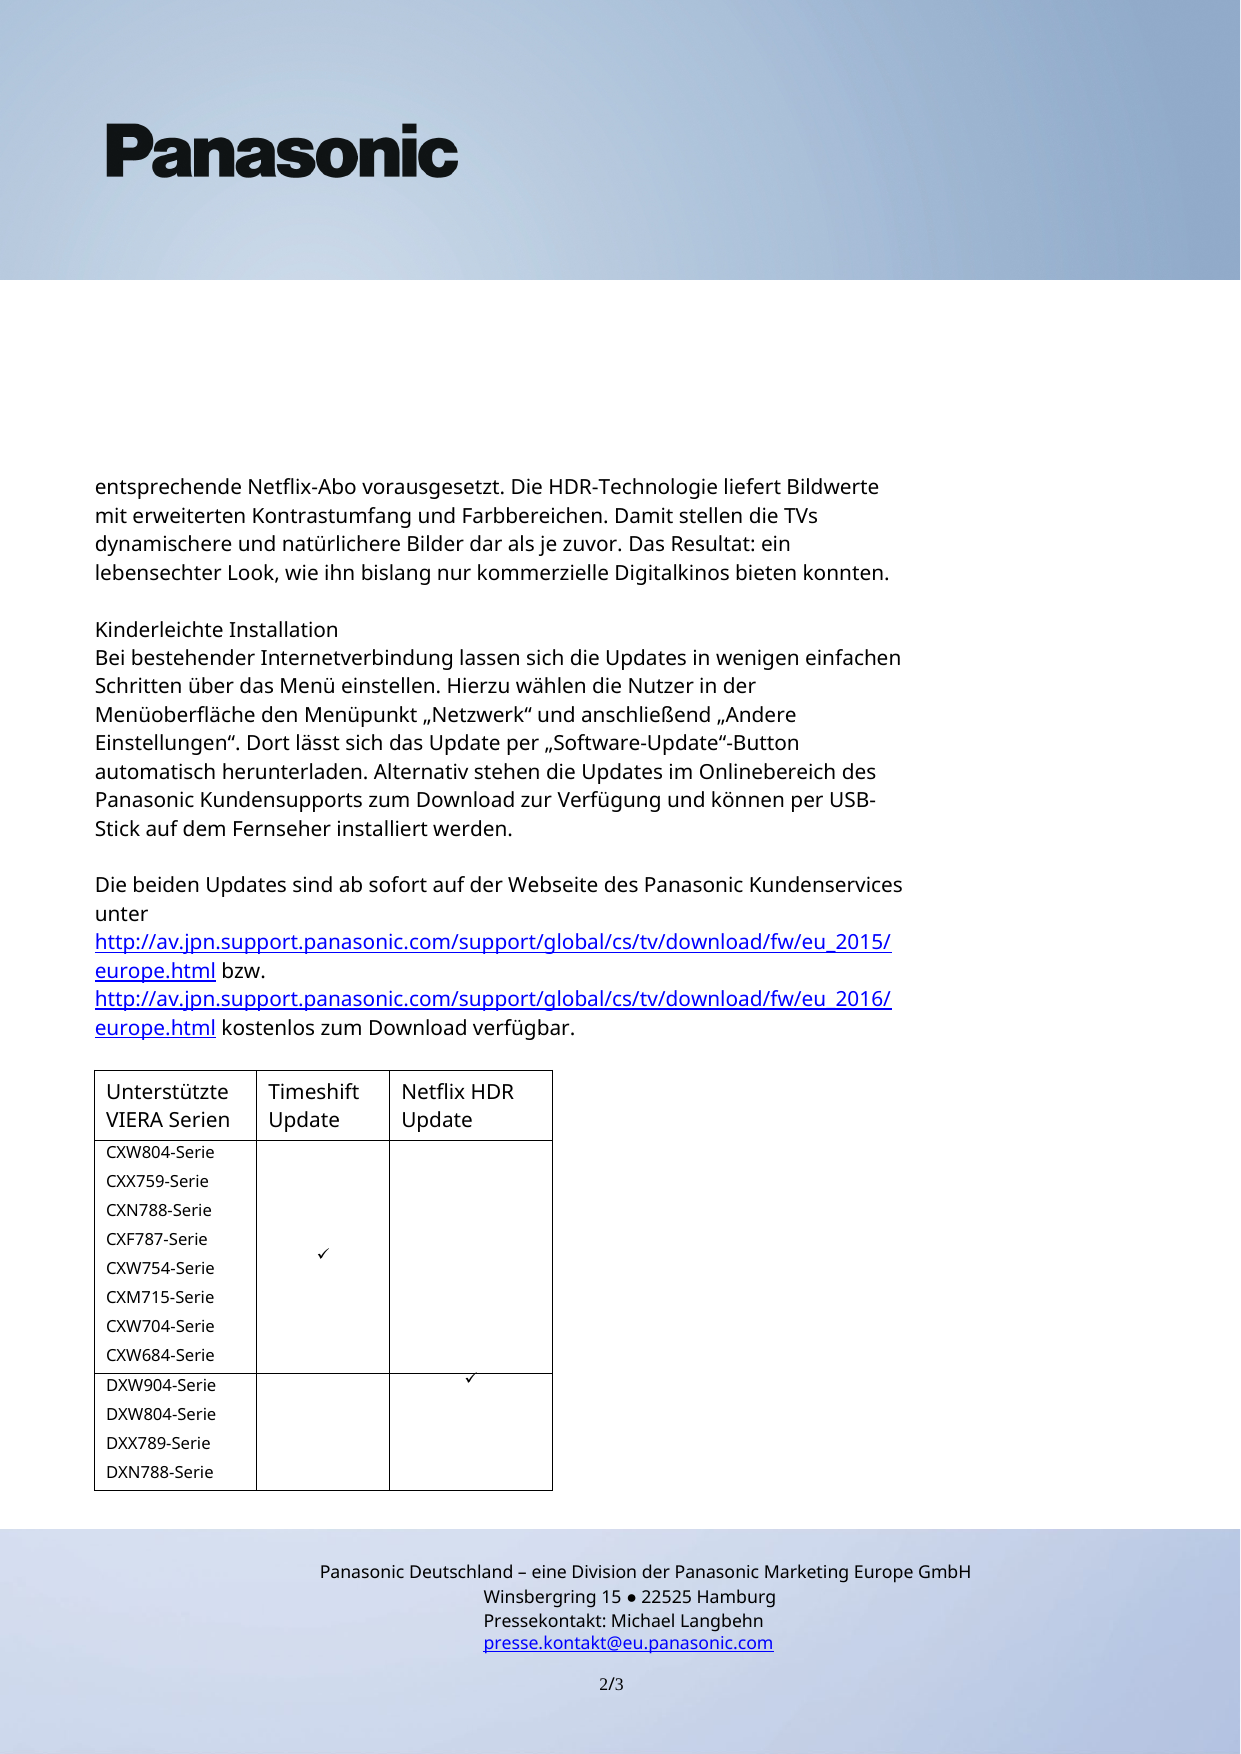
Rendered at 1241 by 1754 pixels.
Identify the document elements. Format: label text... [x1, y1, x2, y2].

text Bei bestehender Internetverbindung lassen sich die Updates in wenigen einfachen Schritten über das Menü einstellen. Hierzu wählen die Nutzer in der Menüoberfläche den Menüpunkt „Netzwerk“ und anschließend „Andere Einstellungen“. Dort lässt sich das Update per „Software-Update“-Button automatisch herunterladen. Alternativ stehen die Updates im Onlinebereich des Panasonic Kundensupports zum Download zur Verfügung und können per USB-Stick auf dem Fernseher installiert werden. [94, 643, 915, 842]
picture [0, 1529, 1241, 1754]
table_header Unterstützte VIERA Serien [95, 1071, 256, 1140]
table_cell [390, 1141, 552, 1373]
picture [0, 0, 1241, 280]
text http://av.jpn.support.panasonic.com/support/global/cs/tv/download/fw/eu_2015/europe.html bzw. [94, 927, 915, 984]
table_cell CXW804-Serie CXX759-Serie CXN788-Serie CXF787-Serie CXW754-Serie CXM715-Serie CXW704-Serie CXW684-Serie [95, 1141, 256, 1373]
text Kinderleichte Installation [94, 615, 915, 643]
text Die beiden Updates sind ab sofort auf der Webseite des Panasonic Kundenservices unter [94, 871, 915, 927]
table_cell DXW904-Serie DXW804-Serie DXX789-Serie DXN788-Serie DXF787-Serie DXW784-Serie DXW735-Serie DXW734-Serie DXM715-Serie [95, 1374, 256, 1490]
text http://av.jpn.support.panasonic.com/support/global/cs/tv/download/fw/eu_2016/europe.html kostenlos zum Download verfügbar. [94, 984, 915, 1041]
table_cell [257, 1374, 389, 1490]
table_cell [257, 1141, 389, 1373]
table_cell [390, 1374, 552, 1490]
table_header Netflix HDR Update [390, 1071, 552, 1140]
table_header Timeshift Update [257, 1071, 389, 1140]
